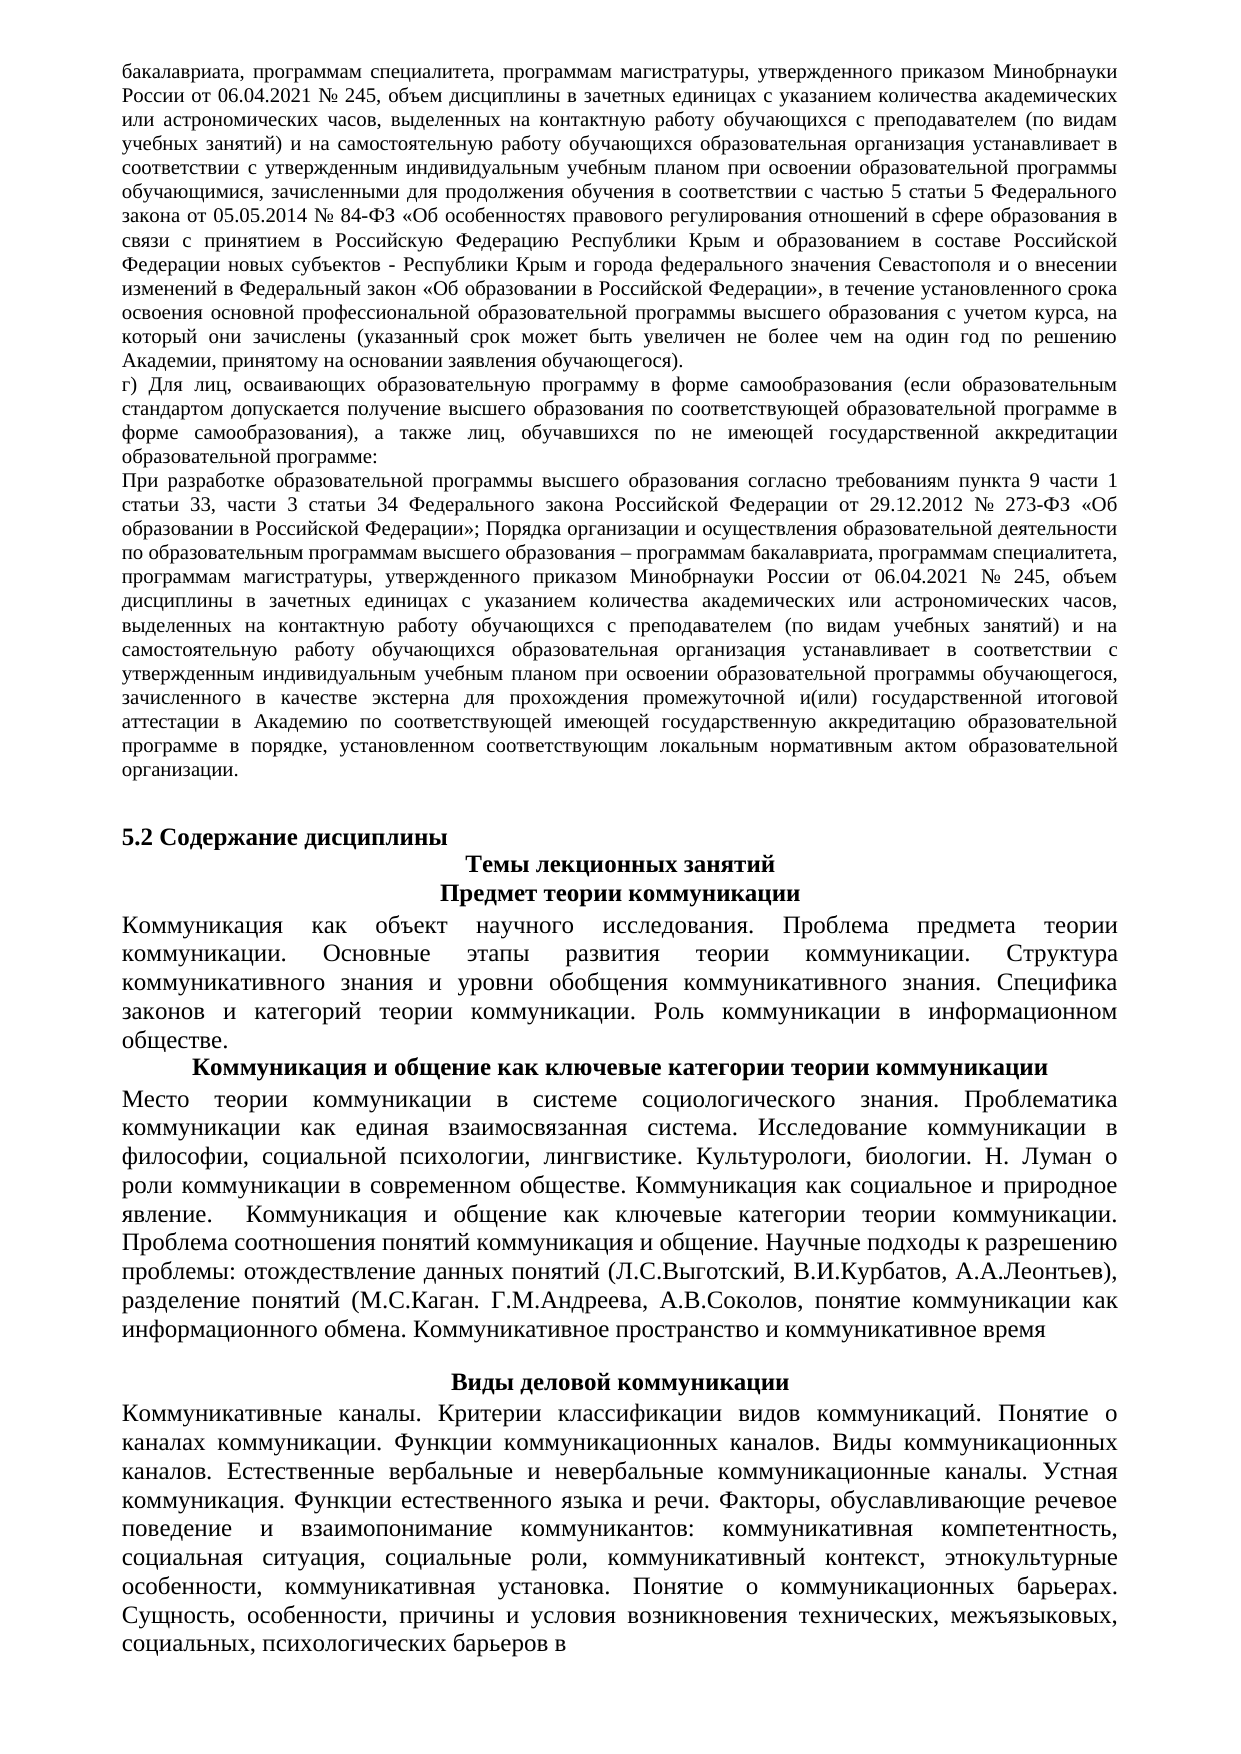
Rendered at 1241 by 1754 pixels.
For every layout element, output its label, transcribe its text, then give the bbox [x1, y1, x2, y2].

table_cell 5.2 Содержание дисциплины [118, 788, 1122, 849]
table_cell Коммуникативные каналы. Критерии классификации видов коммуникаций. Понятие о каналах коммуникации. Функции коммуникационных каналов. Виды коммуникационных каналов. Естественные вербальные и невербальные коммуникационные каналы. Устная коммуникация. Функции естественного языка и речи. Факторы, обуславливающие речевое поведение и взаимопонимание коммуникантов: коммуникативная компетентность, социальная ситуация, социальные роли, коммуникативный контекст, этнокультурные особенности, коммуникативная установка. Понятие о коммуникационных барьерах. Сущность, особенности, причины и условия возникновения технических, межъязыковых, социальных, психологических барьеров в [118, 1399, 1122, 1662]
table_cell Коммуникация и общение как ключевые категории теории коммуникации [118, 1052, 1122, 1084]
table_cell Темы лекционных занятий [118, 849, 1122, 878]
table_cell Место теории коммуникации в системе социологического знания. Проблематика коммуникации как единая взаимосвязанная система. Исследование коммуникации в философии, социальной психологии, лингвистике. Культурологи, биологии. Н. Луман о роли коммуникации в современном обществе. Коммуникация как социальное и природное явление. Коммуникация и общение как ключевые категории теории коммуникации. Проблема соотношения понятий коммуникация и общение. Научные подходы к разрешению проблемы: отождествление данных понятий (Л.С.Выготский, В.И.Курбатов, А.А.Леонтьев), разделение понятий (М.С.Каган. Г.М.Андреева, А.В.Соколов, понятие коммуникации как информационного обмена. Коммуникативное пространство и коммуникативное время [118, 1084, 1122, 1367]
table_cell Предмет теории коммуникации [118, 878, 1122, 910]
table_header бакалавриата, программам специалитета, программам магистратуры, утвержденного приказом Минобрнауки России от 06.04.2021 № 245, объем дисциплины в зачетных единицах с указанием количества академических или астрономических часов, выделенных на контактную работу обучающихся с преподавателем (по видам учебных занятий) и на самостоятельную работу обучающихся образовательная организация устанавливает в соответствии с утвержденным индивидуальным учебным планом при освоении образовательной программы обучающимися, зачисленными для продолжения обучения в соответствии с частью 5 статьи 5 Федерального закона от 05.05.2014 № 84-ФЗ «Об особенностях правового регулирования отношений в сфере образования в связи с принятием в Российскую Федерацию Республики Крым и образованием в составе Российской Федерации новых субъектов - Республики Крым и города федерального значения Севастополя и о внесении изменений в Федеральный закон «Об образовании в Российской Федерации», в течение установленного срока освоения основной профессиональной образовательной программы высшего образования с учетом курса, на который они зачислены (указанный срок может быть увеличен не более чем на один год по решению Академии, принятому на основании заявления обучающегося). г) Для лиц, осваивающих образовательную программу в форме самообразования (если образовательным стандартом допускается получение высшего образования по соответствующей образовательной программе в форме самообразования), а также лиц, обучавшихся по не имеющей государственной аккредитации образовательной программе: При разработке образовательной программы высшего образования согласно требованиям пункта 9 части 1 статьи 33, части 3 статьи 34 Федерального закона Российской Федерации от 29.12.2012 № 273-ФЗ «Об образовании в Российской Федерации»; Порядка организации и осуществления образовательной деятельности по образовательным программам высшего образования – программам бакалавриата, программам специалитета, программам магистратуры, утвержденного приказом Минобрнауки России от 06.04.2021 № 245, объем дисциплины в зачетных единицах с указанием количества академических или астрономических часов, выделенных на контактную работу обучающихся с преподавателем (по видам учебных занятий) и на самостоятельную работу обучающихся образовательная организация устанавливает в соответствии с утвержденным индивидуальным учебным планом при освоении образовательной программы обучающегося, зачисленного в качестве экстерна для прохождения промежуточной и(или) государственной итоговой аттестации в Академию по соответствующей имеющей государственную аккредитацию образовательной программе в порядке, установленном соответствующим локальным нормативным актом образовательной организации. [118, 59, 1122, 788]
table_cell Коммуникация как объект научного исследования. Проблема предмета теории коммуникации. Основные этапы развития теории коммуникации. Структура коммуникативного знания и уровни обобщения коммуникативного знания. Специфика законов и категорий теории коммуникации. Роль коммуникации в информационном обществе. [118, 910, 1122, 1052]
table_cell Виды деловой коммуникации [118, 1367, 1122, 1398]
